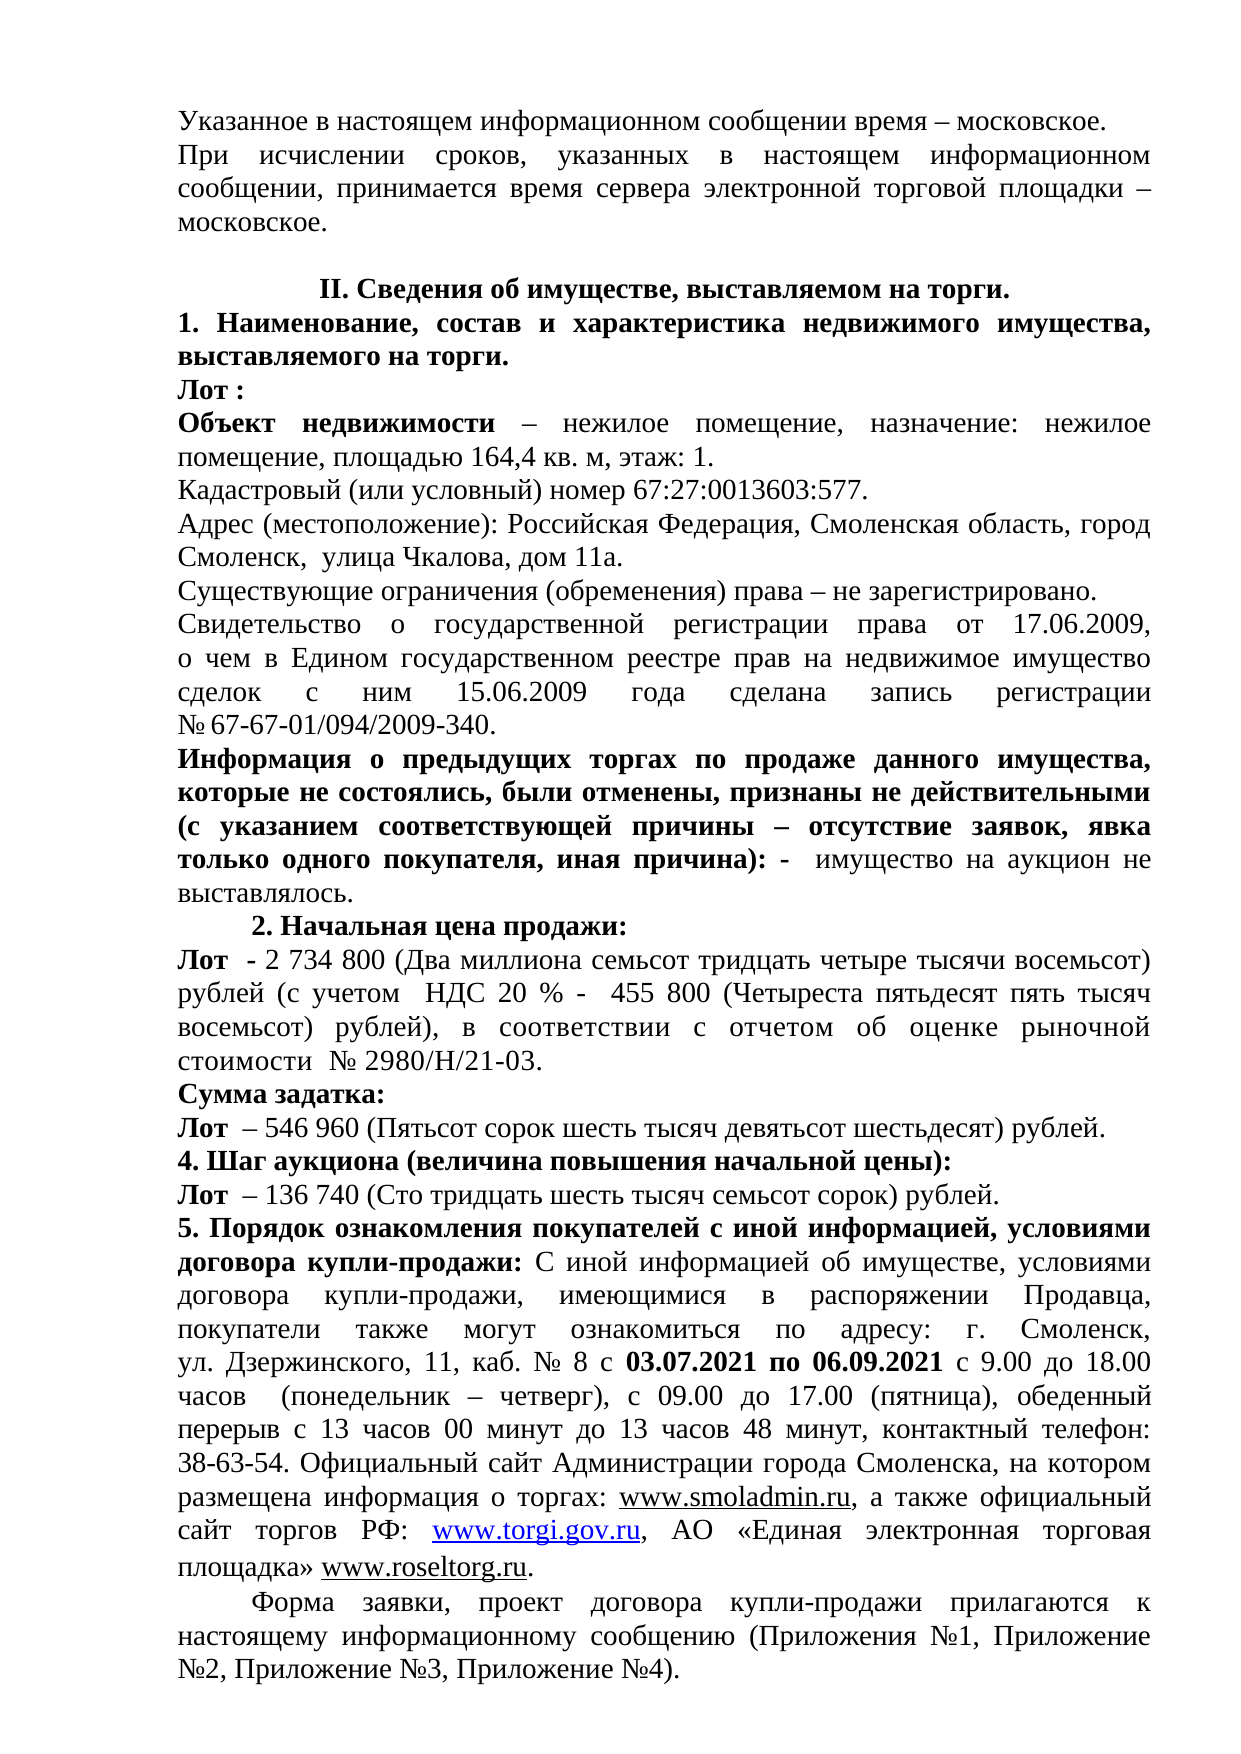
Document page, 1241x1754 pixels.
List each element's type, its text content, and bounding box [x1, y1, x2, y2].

text Свидетельство о государственной регистрации права от 17.06.2009, о чем в Едином государственном реестре прав на недвижимое имущество сделок с ним 15.06.2009 года сделана запись регистрации № 67-67-01/094/2009-340. [177, 607, 1152, 741]
text II. Сведения об имуществе, выставляемом на торги. [177, 271, 1152, 305]
text 4. Шаг аукциона (величина повышения начальной цены): [177, 1143, 1152, 1177]
text Информация о предыдущих торгах по продаже данного имущества, которые не состоялись, были отменены, признаны не действительными (с указанием соответствующей причины – отсутствие заявок, явка только одного покупателя, иная причина): - имущество на аукцион не выставлялось. [177, 741, 1152, 908]
text Форма заявки, проект договора купли-продажи прилагаются к настоящему информационному сообщению (Приложения №1, Приложение №2, Приложение №3, Приложение №4). [177, 1584, 1152, 1685]
text Существующие ограничения (обременения) права – не зарегистрировано. [177, 573, 1152, 607]
text 1. Наименование, состав и характеристика недвижимого имущества, выставляемого на торги. [177, 305, 1152, 372]
text Объект недвижимости – нежилое помещение, назначение: нежилое помещение, площадью 164,4 кв. м, этаж: 1. [177, 405, 1152, 472]
text Лот – 136 740 (Сто тридцать шесть тысяч семьсот сорок) рублей. [177, 1177, 1152, 1210]
text Лот – 546 960 (Пятьсот сорок шесть тысяч девятьсот шестьдесят) рублей. [177, 1110, 1152, 1143]
text Адрес (местоположение): Российская Федерация, Смоленская область, город Смоленск, улица Чкалова, дом 11а. [177, 506, 1152, 573]
text Кадастровый (или условный) номер 67:27:0013603:577. [177, 472, 1152, 506]
text 5. Порядок ознакомления покупателей с иной информацией, условиями договора купли-продажи: С иной информацией об имуществе, условиями договора купли-продажи, имеющимися в распоряжении Продавца, покупатели также могут ознакомиться по адресу: г. Смоленск, ул. Дзержинского, 11, каб. № 8 с 03.07.2021 по 06.09.2021 с 9.00 до 18.00 часов (понедельник – четверг), с 09.00 до 17.00 (пятница), обеденный перерыв с 13 часов 00 минут до 13 часов 48 минут, контактный телефон: 38-63-54. Официальный сайт Администрации города Смоленска, на котором размещена информация о торгах: www.smoladmin.ru, а также официальный сайт торгов РФ: wwwHYPERLINK "http://www.torgi.gov.ru/".torgi.gov.ru, АО «Единая электронная торговая площадка» www.roseltorg.ru. [177, 1210, 1152, 1584]
text Лот - 2 734 800 (Два миллиона семьсот тридцать четыре тысячи восемьсот) рублей (с учетом НДС 20 % - 455 800 (Четыреста пятьдесят пять тысяч восемьсот) рублей), в соответствии с отчетом об оценке рыночной стоимости № 2980/Н/21-03. [177, 942, 1152, 1076]
text При исчислении сроков, указанных в настоящем информационном сообщении, принимается время сервера электронной торговой площадки – московское. [177, 137, 1152, 238]
text 2. Начальная цена продажи: [177, 908, 1152, 942]
text Сумма задатка: [177, 1076, 1152, 1110]
text Лот : [177, 372, 1152, 405]
text Указанное в настоящем информационном сообщении время – московское. [177, 103, 1152, 137]
